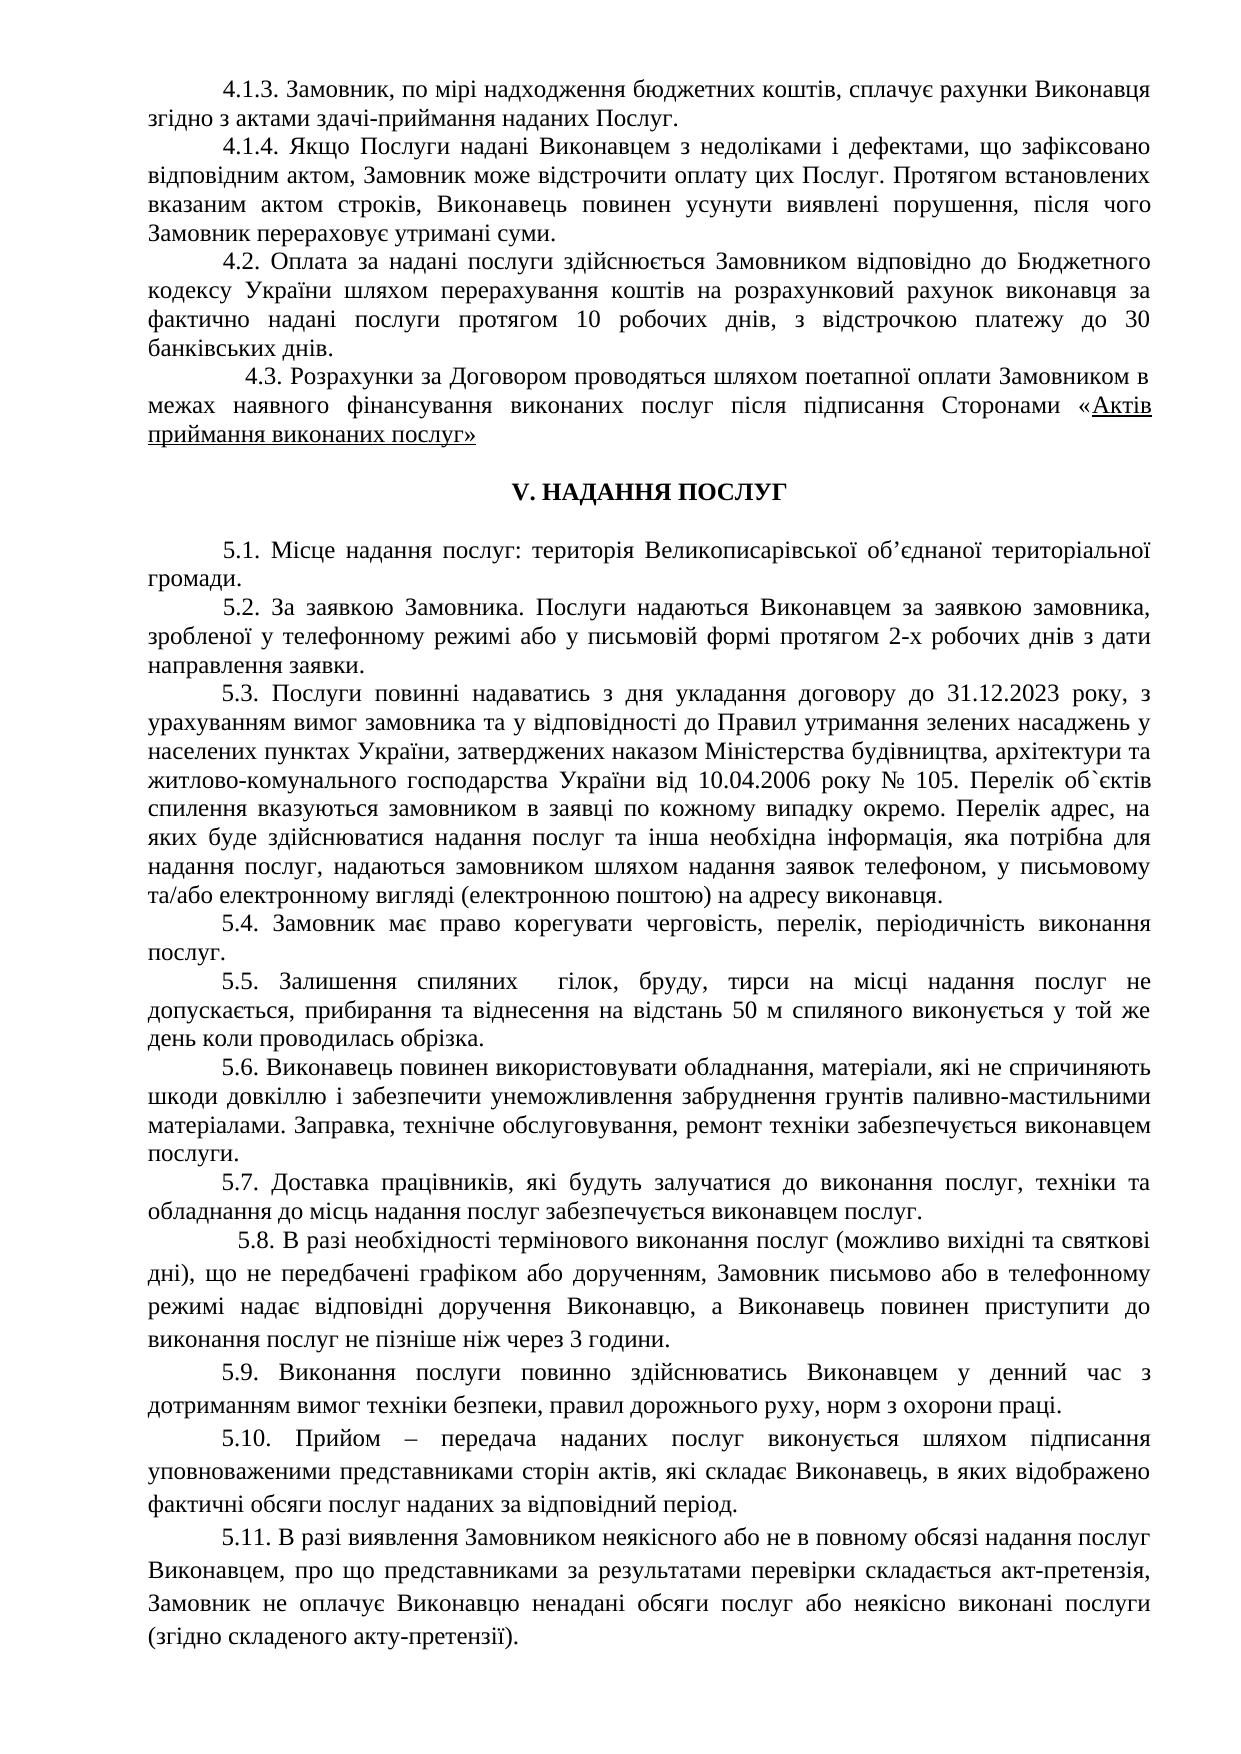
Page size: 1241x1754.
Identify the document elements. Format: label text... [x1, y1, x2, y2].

text 5.8. В разі необхідності термінового виконання послуг (можливо вихідні та святкові дні), що не передбачені графіком або дорученням, Замовник письмово або в телефонному режимі надає відповідні доручення Виконавцю, а Виконавець повинен приступити до виконання послуг не пізніше ніж через 3 години. [148, 1225, 1152, 1352]
text 4.1.4. Якщо Послуги надані Виконавцем з недоліками i дефектами, що зафіксовано відповідним актом, Замовник може відстрочити оплату цих Послуг. Протягом встановлених вказаним актом строків, Виконавець повинен усунути виявлені порушення, після чого Замовник перераховує утримані суми. [148, 131, 1152, 246]
text 4.2. Оплата за надані послуги здійснюється Замовником відповідно до Бюджетного кодексу України шляхом перерахування коштів на розрахунковий рахунок виконавця за фактично надані послуги протягом 10 робочих днів, з відстрочкою платежу до 30 банківських днів. [148, 246, 1152, 361]
text 4.1.3. Замовник, по мірі надходження бюджетних коштів, сплачує рахунки Виконавця згідно з актами здачі-приймання наданих Послуг. [148, 74, 1152, 131]
text V. НАДАННЯ ПОСЛУГ [148, 477, 1152, 506]
text 5.7. Доставка працівників, які будуть залучатися до виконання послуг, техніки та обладнання до місць надання послуг забезпечується виконавцем послуг. [148, 1167, 1152, 1225]
text 5.4. Замовник має право корегувати черговість, перелік, періодичність виконання послуг. [148, 908, 1152, 966]
text 5.11. В разі виявлення Замовником неякісного або не в повному обсязі надання послуг Виконавцем, про що представниками за результатами перевірки складається акт-претензія, Замовник не оплачує Виконавцю ненадані обсяги послуг або неякісно виконані послуги (згідно складеного акту-претензії). [148, 1522, 1152, 1650]
text 5.9. Виконання послуги повинно здійснюватись Виконавцем у денний час з дотриманням вимог техніки безпеки, правил дорожнього руху, норм з охорони праці. [148, 1357, 1152, 1418]
text 5.3. Послуги повинні надаватись з дня укладання договору до 31.12.2023 року, з урахуванням вимог замовника та у відповідності до Правил утримання зелених насаджень у населених пунктах України, затверджених наказом Міністерства будівництва, архітектури та житлово-комунального господарства України від 10.04.2006 року № 105. Перелік об`єктів спилення вказуються замовником в заявці по кожному випадку окремо. Перелік адрес, на яких буде здійснюватися надання послуг та інша необхідна інформація, яка потрібна для надання послуг, надаються замовником шляхом надання заявок телефоном, у письмовому та/або електронному вигляді (електронною поштою) на адресу виконавця. [148, 678, 1152, 908]
text 5.6. Виконавець повинен використовувати обладнання, матеріали, які не спричиняють шкоди довкіллю і забезпечити унеможливлення забруднення грунтів паливно-мастильними матеріалами. Заправка, технічне обслуговування, ремонт техніки забезпечується виконавцем послуги. [148, 1052, 1152, 1167]
text 5.1. Місце надання послуг: територія Великописарівської об’єднаної територіальної громади. [148, 535, 1152, 592]
text 5.2. За заявкою Замовника. Послуги надаються Виконавцем за заявкою замовника, зробленої у телефонному режимі або у письмовій формі протягом 2-х робочих днів з дати направлення заявки. [148, 592, 1152, 678]
text 4.3. Розрахунки за Договором проводяться шляхом поетапної оплати Замовником в межах наявного фінансування виконаних послуг після підписання Сторонами «Актів приймання виконаних послуг» [148, 361, 1152, 448]
text 5.10. Прийом – передача наданих послуг виконується шляхом підписання уповноваженими представниками сторін актів, які складає Виконавець, в яких відображено фактичні обсяги послуг наданих за відповідний період. [148, 1423, 1152, 1518]
text 5.5. Залишення спиляних гілок, бруду, тирси на місці надання послуг не допускається, прибирання та віднесення на відстань 50 м спиляного виконується у той же день коли проводилась обрізка. [148, 966, 1152, 1052]
